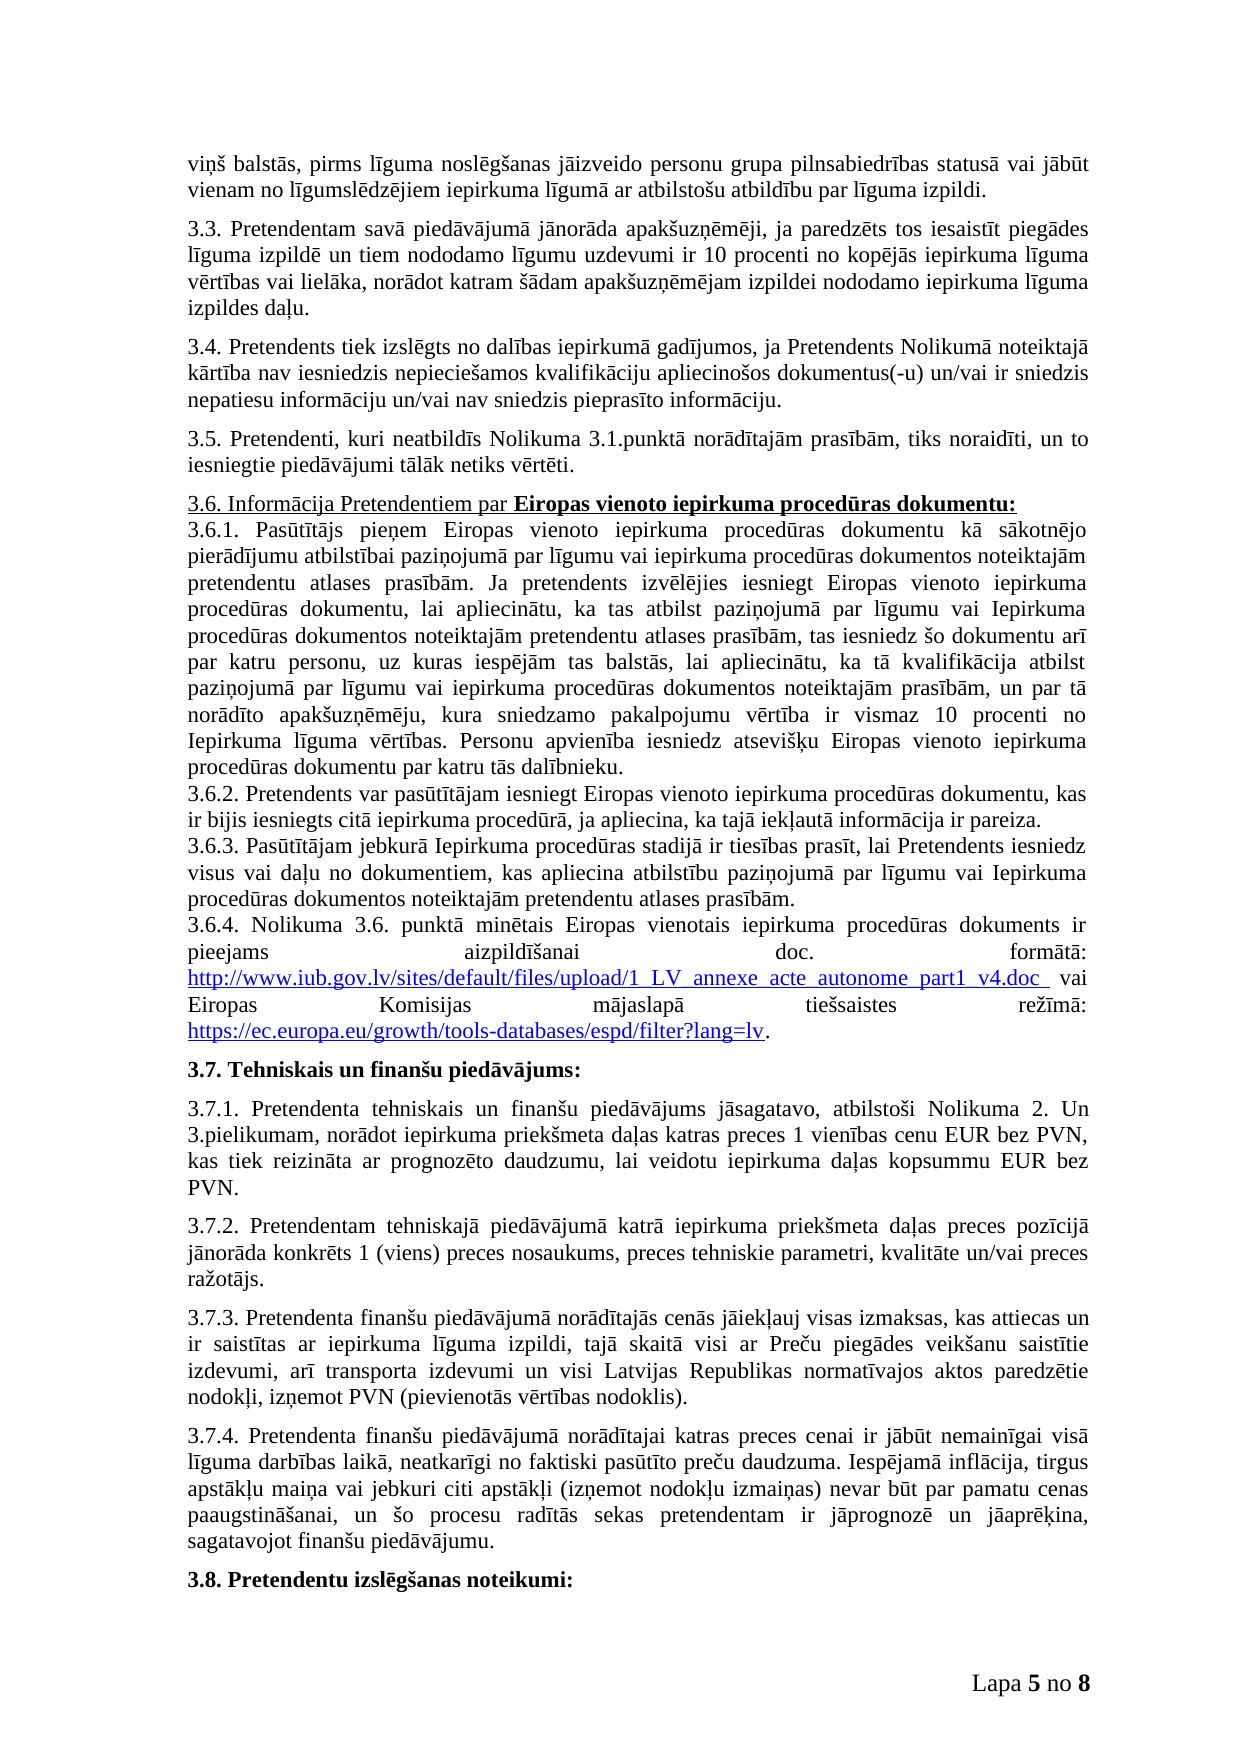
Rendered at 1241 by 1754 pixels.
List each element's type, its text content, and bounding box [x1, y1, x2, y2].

text 3.7.2. Pretendentam tehniskajā piedāvājumā katrā iepirkuma priekšmeta daļas preces pozīcijā jānorāda konkrēts 1 (viens) preces nosaukums, preces tehniskie parametri, kvalitāte un/vai preces ražotājs. [187, 1213, 1090, 1292]
text 3.6.2. Pretendents var pasūtītājam iesniegt Eiropas vienoto iepirkuma procedūras dokumentu, kas ir bijis iesniegts citā iepirkuma procedūrā, ja apliecina, ka tajā iekļautā informācija ir pareiza. [187, 780, 1087, 832]
text 3.6.3. Pasūtītājam jebkurā Iepirkuma procedūras stadijā ir tiesības prasīt, lai Pretendents iesniedz visus vai daļu no dokumentiem, kas apliecina atbilstību paziņojumā par līgumu vai Iepirkuma procedūras dokumentos noteiktajām pretendentu atlases prasībām. [187, 832, 1087, 912]
text 3.3. Pretendentam savā piedāvājumā jānorāda apakšuzņēmēji, ja paredzēts tos iesaistīt piegādes līguma izpildē un tiem nododamo līgumu uzdevumi ir 10 procenti no kopējās iepirkuma līguma vērtības vai lielāka, norādot katram šādam apakšuzņēmējam izpildei nododamo iepirkuma līguma izpildes daļu. [187, 215, 1090, 321]
text 3.5. Pretendenti, kuri neatbildīs Nolikuma 3.1.punktā norādītajām prasībām, tiks noraidīti, un to iesniegtie piedāvājumi tālāk netiks vērtēti. [187, 425, 1090, 477]
text 3.6. Informācija Pretendentiem par Eiropas vienoto iepirkuma procedūras dokumentu: [187, 490, 1090, 516]
text 3.4. Pretendents tiek izslēgts no dalības iepirkumā gadījumos, ja Pretendents Nolikumā noteiktajā kārtība nav iesniedzis nepieciešamos kvalifikāciju apliecinošos dokumentus(-u) un/vai ir sniedzis nepatiesu informāciju un/vai nav sniedzis pieprasīto informāciju. [187, 333, 1090, 412]
text 3.8. Pretendentu izslēgšanas noteikumi: [187, 1566, 1090, 1593]
text 3.7.3. Pretendenta finanšu piedāvājumā norādītajās cenās jāiekļauj visas izmaksas, kas attiecas un ir saistītas ar iepirkuma līguma izpildi, tajā skaitā visi ar Preču piegādes veikšanu saistītie izdevumi, arī transporta izdevumi un visi Latvijas Republikas normatīvajos aktos paredzētie nodokļi, izņemot PVN (pievienotās vērtības nodoklis). [187, 1304, 1090, 1409]
text 3.7.1. Pretendenta tehniskais un finanšu piedāvājums jāsagatavo, atbilstoši Nolikuma 2. Un 3.pielikumam, norādot iepirkuma priekšmeta daļas katras preces 1 vienības cenu EUR bez PVN, kas tiek reizināta ar prognozēto daudzumu, lai veidotu iepirkuma daļas kopsummu EUR bez PVN. [187, 1095, 1090, 1200]
text 3.6.4. Nolikuma 3.6. punktā minētais Eiropas vienotais iepirkuma procedūras dokuments ir pieejams aizpildīšanai doc. formātā: http://www.iub.gov.lv/sites/default/files/upload/1_LV_annexe_acte_autonome_part1_v4.doc vai Eiropas Komisijas mājaslapā tiešsaistes režīmā: https://ec.europa.eu/growth/tools-databases/espd/filter?lang=lv. [187, 912, 1087, 1043]
text 3.7. Tehniskais un finanšu piedāvājums: [187, 1056, 1090, 1082]
text 3.6.1. Pasūtītājs pieņem Eiropas vienoto iepirkuma procedūras dokumentu kā sākotnējo pierādījumu atbilstībai paziņojumā par līgumu vai iepirkuma procedūras dokumentos noteiktajām pretendentu atlases prasībām. Ja pretendents izvēlējies iesniegt Eiropas vienoto iepirkuma procedūras dokumentu, lai apliecinātu, ka tas atbilst paziņojumā par līgumu vai Iepirkuma procedūras dokumentos noteiktajām pretendentu atlases prasībām, tas iesniedz šo dokumentu arī par katru personu, uz kuras iespējām tas balstās, lai apliecinātu, ka tā kvalifikācija atbilst paziņojumā par līgumu vai iepirkuma procedūras dokumentos noteiktajām prasībām, un par tā norādīto apakšuzņēmēju, kura sniedzamo pakalpojumu vērtība ir vismaz 10 procenti no Iepirkuma līguma vērtības. Personu apvienība iesniedz atsevišķu Eiropas vienoto iepirkuma procedūras dokumentu par katru tās dalībnieku. [187, 516, 1087, 780]
text 3.7.4. Pretendenta finanšu piedāvājumā norādītajai katras preces cenai ir jābūt nemainīgai visā līguma darbības laikā, neatkarīgi no faktiski pasūtīto preču daudzuma. Iespējamā inflācija, tirgus apstākļu maiņa vai jebkuri citi apstākļi (izņemot nodokļu izmaiņas) nevar būt par pamatu cenas paaugstināšanai, un šo procesu radītās sekas pretendentam ir jāprognozē un jāaprēķina, sagatavojot finanšu piedāvājumu. [187, 1422, 1090, 1554]
